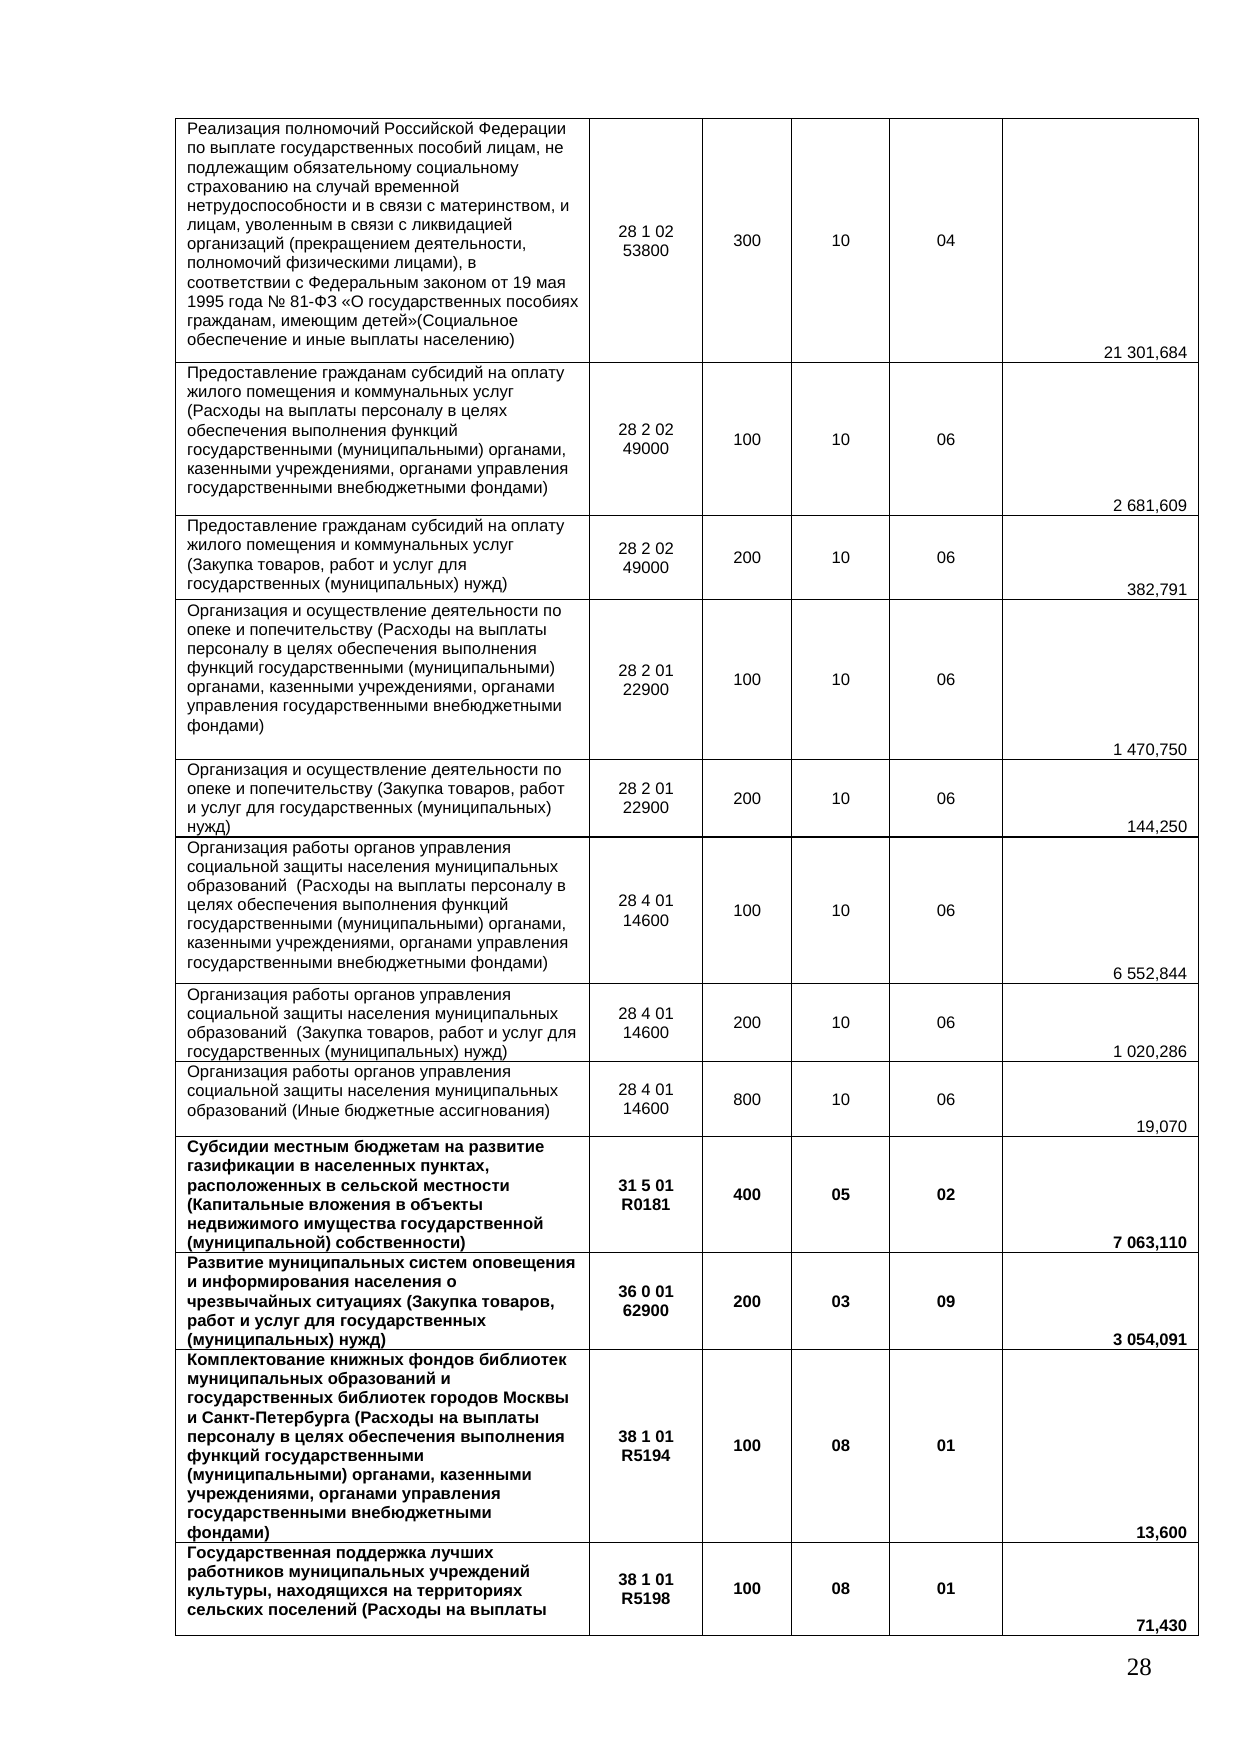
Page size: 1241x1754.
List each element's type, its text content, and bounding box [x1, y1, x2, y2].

table_cell 38 1 01 R5198 [590, 1543, 702, 1635]
table_cell 10 [792, 363, 889, 515]
table_cell Организация работы органов управления социальной защиты населения муниципальных образований (Расходы на выплаты персоналу в целях обеспечения выполнения функций государственными (муниципальными) органами, казенными учреждениями, органами управления государственными внебюджетными фондами) [176, 838, 589, 983]
table_cell 08 [792, 1543, 889, 1635]
table_cell Организация работы органов управления социальной защиты населения муниципальных образований (Закупка товаров, работ и услуг для государственных (муниципальных) нужд) [176, 984, 589, 1061]
table_cell 13,600 [1003, 1350, 1198, 1542]
table_cell 10 [792, 1062, 889, 1136]
table_cell Реализация полномочий Российской Федерации по выплате государственных пособий лицам, не подлежащим обязательному социальному страхованию на случай временной нетрудоспособности и в связи с материнством, и лицам, уволенным в связи с ликвидацией организаций (прекращением деятельности, полномочий физическими лицами), в соответствии с Федеральным законом от 19 мая 1995 года № 81-ФЗ «О государственных пособиях гражданам, имеющим детей»(Социальное обеспечение и иные выплаты населению) [176, 119, 589, 362]
table_cell 38 1 01 R5194 [590, 1350, 702, 1542]
table_cell 28 4 01 14600 [590, 838, 702, 983]
table_cell 06 [890, 760, 1002, 836]
table_cell 31 5 01 R0181 [590, 1137, 702, 1252]
table_cell 08 [792, 1350, 889, 1542]
table_cell 28 2 02 49000 [590, 516, 702, 599]
table_cell 03 [792, 1253, 889, 1349]
table_cell 1 020,286 [1003, 984, 1198, 1061]
table_cell 200 [703, 1253, 791, 1349]
table_cell 10 [792, 119, 889, 362]
table_cell Предоставление гражданам субсидий на оплату жилого помещения и коммунальных услуг (Расходы на выплаты персоналу в целях обеспечения выполнения функций государственными (муниципальными) органами, казенными учреждениями, органами управления государственными внебюджетными фондами) [176, 363, 589, 515]
table_cell 28 4 01 14600 [590, 984, 702, 1061]
table_cell 200 [703, 760, 791, 836]
table_cell 200 [703, 984, 791, 1061]
table_cell 01 [890, 1350, 1002, 1542]
table_cell 01 [890, 1543, 1002, 1635]
table_cell 05 [792, 1137, 889, 1252]
table_cell 36 0 01 62900 [590, 1253, 702, 1349]
table_cell 10 [792, 838, 889, 983]
table_cell 28 1 02 53800 [590, 119, 702, 362]
table_cell Субсидии местным бюджетам на развитие газификации в населенных пунктах, расположенных в сельской местности (Капитальные вложения в объекты недвижимого имущества государственной (муниципальной) собственности) [176, 1137, 589, 1252]
table_cell 100 [703, 363, 791, 515]
table_cell 04 [890, 119, 1002, 362]
table_cell 06 [890, 1062, 1002, 1136]
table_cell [176, 1543, 589, 1635]
table_cell 09 [890, 1253, 1002, 1349]
table_cell 21 301,684 [1003, 119, 1198, 362]
table_cell Предоставление гражданам субсидий на оплату жилого помещения и коммунальных услуг (Закупка товаров, работ и услуг для государственных (муниципальных) нужд) [176, 516, 589, 599]
table_cell 200 [703, 516, 791, 599]
table_cell Организация и осуществление деятельности по опеке и попечительству (Закупка товаров, работ и услуг для государственных (муниципальных) нужд) [176, 760, 589, 836]
table_cell 400 [703, 1137, 791, 1252]
table_cell 144,250 [1003, 760, 1198, 836]
table_cell 10 [792, 516, 889, 599]
table_cell 71,430 [1003, 1543, 1198, 1635]
table_cell 100 [703, 838, 791, 983]
table_cell 28 2 01 22900 [590, 760, 702, 836]
table_cell 06 [890, 516, 1002, 599]
table_cell 19,070 [1003, 1062, 1198, 1136]
table_cell 10 [792, 984, 889, 1061]
table_cell Развитие муниципальных систем оповещения и информирования населения о чрезвычайных ситуациях (Закупка товаров, работ и услуг для государственных (муниципальных) нужд) [176, 1253, 589, 1349]
table_cell 06 [890, 600, 1002, 759]
table_cell 10 [792, 600, 889, 759]
table_cell 100 [703, 1543, 791, 1635]
table_cell 06 [890, 838, 1002, 983]
table_cell Организация и осуществление деятельности по опеке и попечительству (Расходы на выплаты персоналу в целях обеспечения выполнения функций государственными (муниципальными) органами, казенными учреждениями, органами управления государственными внебюджетными фондами) [176, 600, 589, 759]
table_cell 02 [890, 1137, 1002, 1252]
table_cell 100 [703, 1350, 791, 1542]
table_cell 1 470,750 [1003, 600, 1198, 759]
table_cell Комплектование книжных фондов библиотек муниципальных образований и государственных библиотек городов Москвы и Санкт-Петербурга (Расходы на выплаты персоналу в целях обеспечения выполнения функций государственными (муниципальными) органами, казенными учреждениями, органами управления государственными внебюджетными фондами) [176, 1350, 589, 1542]
table_cell 382,791 [1003, 516, 1198, 599]
table_cell 28 2 01 22900 [590, 600, 702, 759]
table_cell 3 054,091 [1003, 1253, 1198, 1349]
table_cell 300 [703, 119, 791, 362]
table_cell 28 2 02 49000 [590, 363, 702, 515]
table_cell 10 [792, 760, 889, 836]
table_cell 06 [890, 363, 1002, 515]
table_cell 800 [703, 1062, 791, 1136]
table_cell 7 063,110 [1003, 1137, 1198, 1252]
table_cell 06 [890, 984, 1002, 1061]
table_cell 2 681,609 [1003, 363, 1198, 515]
table_cell 28 4 01 14600 [590, 1062, 702, 1136]
table_cell 100 [703, 600, 791, 759]
table_cell 6 552,844 [1003, 838, 1198, 983]
table_cell Организация работы органов управления социальной защиты населения муниципальных образований (Иные бюджетные ассигнования) [176, 1062, 589, 1136]
